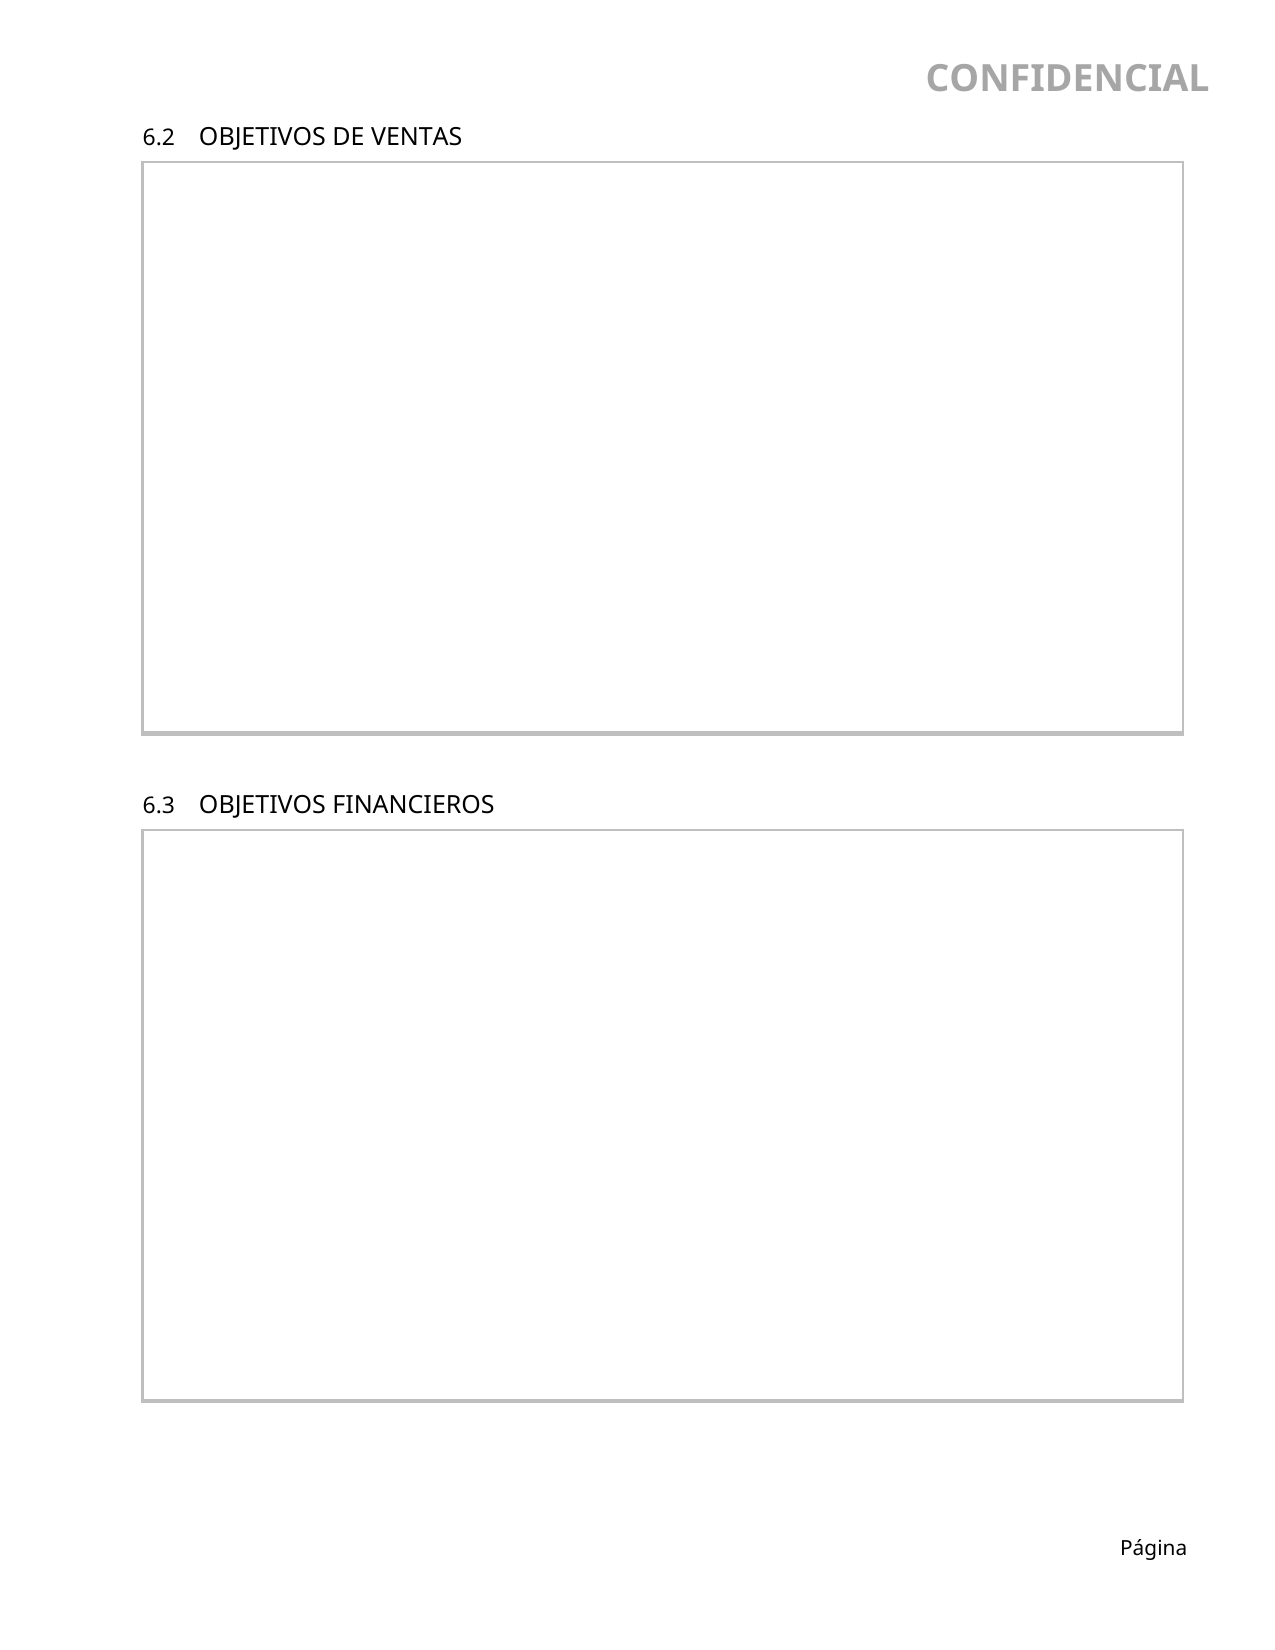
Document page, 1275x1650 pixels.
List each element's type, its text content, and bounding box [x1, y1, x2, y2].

subtitle OBJETIVOS FINANCIEROS [142, 786, 1200, 820]
subtitle OBJETIVOS DE VENTAS [142, 119, 1200, 153]
table_header [144, 163, 1182, 731]
table_header [144, 831, 1182, 1399]
